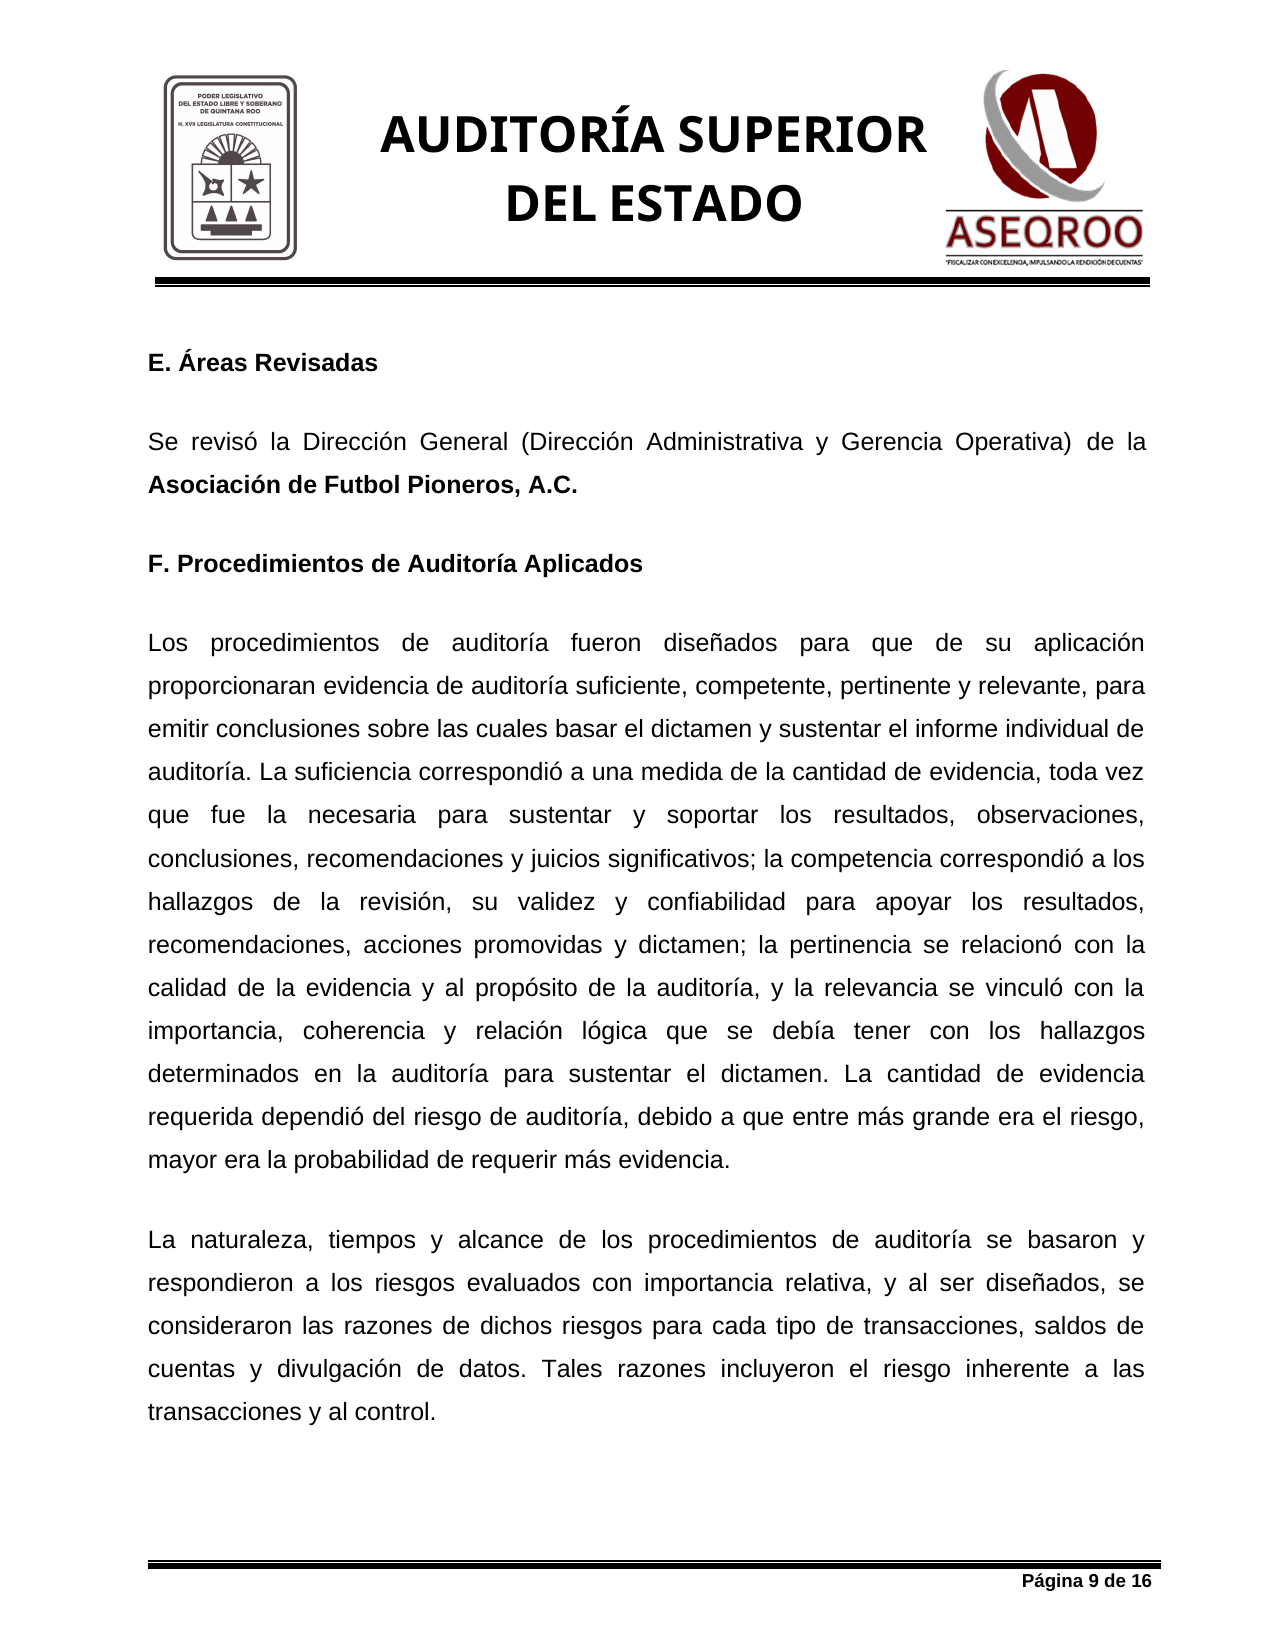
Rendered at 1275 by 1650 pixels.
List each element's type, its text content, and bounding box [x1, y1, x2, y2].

text La naturaleza, tiempos y alcance de los procedimientos de auditoría se basaron y respondieron a los riesgos evaluados con importancia relativa, y al ser diseñados, se consideraron las razones de dichos riesgos para cada tipo de transacciones, saldos de cuentas y divulgación de datos. Tales razones incluyeron el riesgo inherente a las transacciones y al control. [148, 1224, 1147, 1426]
text Los procedimientos de auditoría fueron diseñados para que de su aplicación proporcionaran evidencia de auditoría suficiente, competente, pertinente y relevante, para emitir conclusiones sobre las cuales basar el dictamen y sustentar el informe individual de auditoría. La suficiencia correspondió a una medida de la cantidad de evidencia, toda vez que fue la necesaria para sustentar y soportar los resultados, observaciones, conclusiones, recomendaciones y juicios significativos; la competencia correspondió a los hallazgos de la revisión, su validez y confiabilidad para apoyar los resultados, recomendaciones, acciones promovidas y dictamen; la pertinencia se relacionó con la calidad de la evidencia y al propósito de la auditoría, y la relevancia se vinculó con la importancia, coherencia y relación lógica que se debía tener con los hallazgos determinados en la auditoría para sustentar el dictamen. La cantidad de evidencia requerida dependió del riesgo de auditoría, debido a que entre más grande era el riesgo, mayor era la probabilidad de requerir más evidencia. [148, 628, 1147, 1174]
text E. Áreas Revisadas [148, 348, 1147, 376]
picture [945, 70, 1143, 266]
picture [162, 73, 298, 262]
text F. Procedimientos de Auditoría Aplicados [148, 549, 1147, 578]
text Se revisó la Dirección General (Dirección Administrativa y Gerencia Operativa) de la Asociación de Futbol Pioneros, A.C. [148, 427, 1147, 499]
